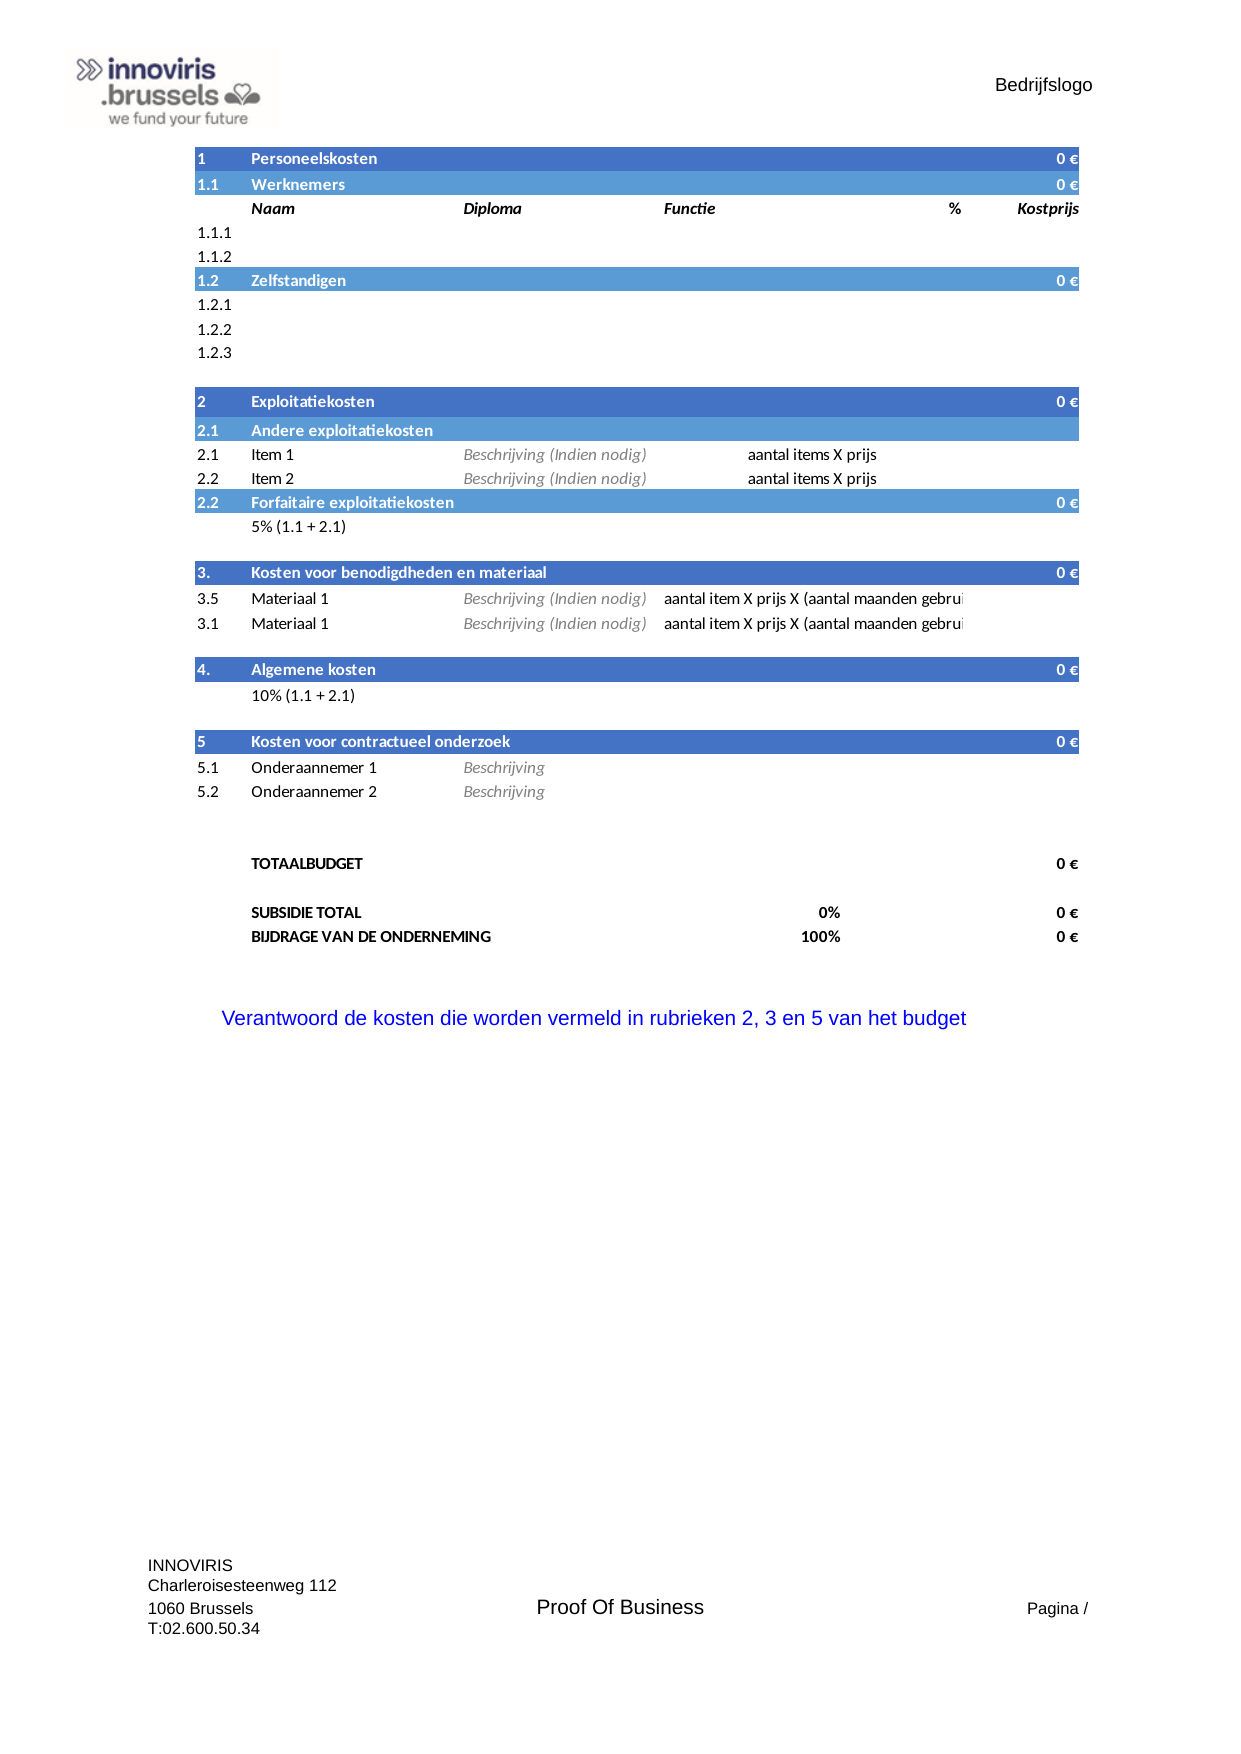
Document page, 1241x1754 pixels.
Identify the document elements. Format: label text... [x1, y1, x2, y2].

text Verantwoord de kosten die worden vermeld in rubrieken 2, 3 en 5 van het budget [221, 1006, 1092, 1030]
picture [65, 47, 282, 147]
